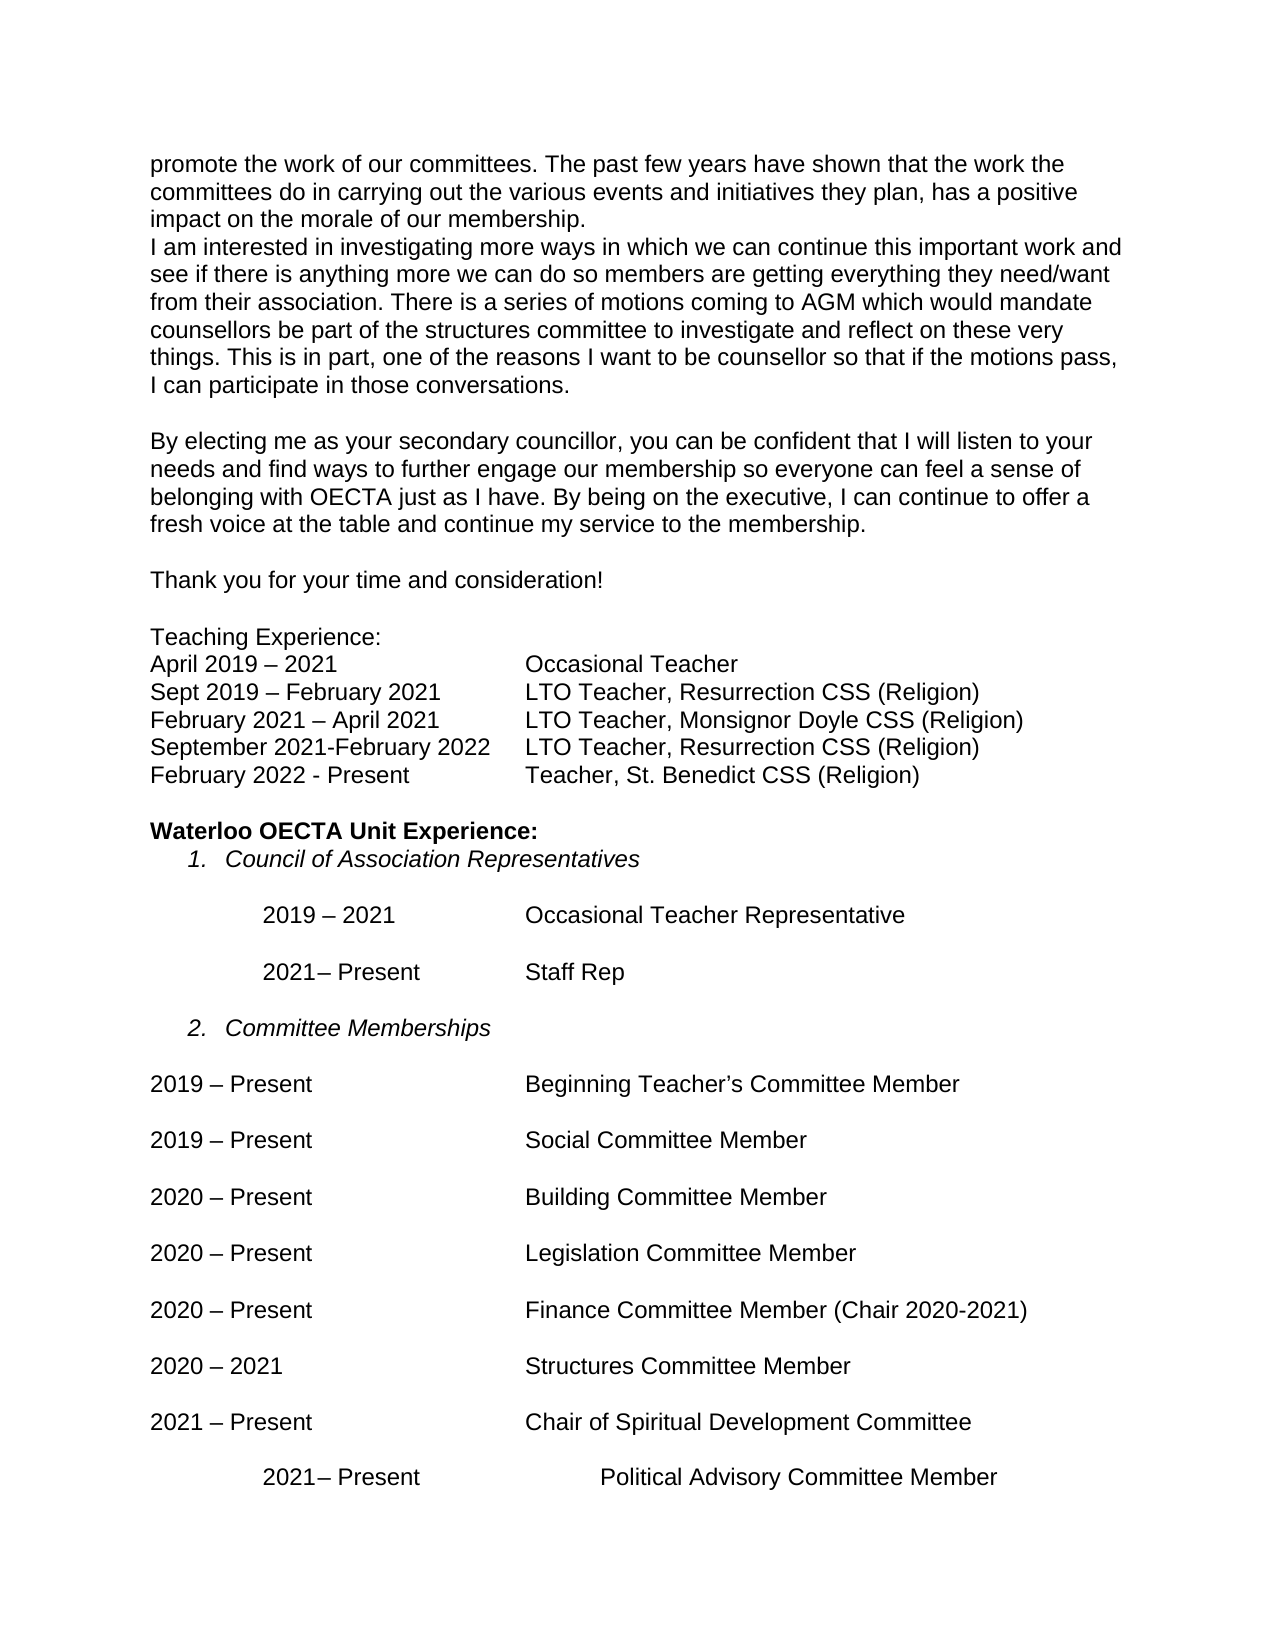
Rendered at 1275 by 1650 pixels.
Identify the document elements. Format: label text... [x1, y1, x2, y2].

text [150, 150, 1125, 233]
text Teaching Experience: [150, 623, 1125, 650]
text February 2022 - Present Teacher, St. Benedict CSS (Religion) [150, 761, 1125, 788]
text April 2019 – 2021 Occasional Teacher [150, 650, 1125, 678]
text 2021 – Present Chair of Spiritual Development Committee [150, 1407, 1125, 1435]
text By electing me as your secondary councillor, you can be confident that I will listen to your needs and find ways to further engage our membership so everyone can feel a sense of belonging with OECTA just as I have. By being on the executive, I can continue to offer a fresh voice at the table and continue my service to the membership. [150, 427, 1125, 538]
text Thank you for your time and consideration! [150, 566, 1125, 594]
text February 2021 – April 2021 LTO Teacher, Monsignor Doyle CSS (Religion) [150, 706, 1125, 733]
list – Present Staff Rep [262, 957, 1125, 985]
list Committee Memberships [187, 1014, 1125, 1041]
text 2019 – 2021 Occasional Teacher Representative [187, 901, 1125, 929]
list – Present Political Advisory Committee Member [262, 1463, 1125, 1490]
text I am interested in investigating more ways in which we can continue this important work and see if there is anything more we can do so members are getting everything they need/want from their association. There is a series of motions coming to AGM which would mandate counsellors be part of the structures committee to investigate and reflect on these very things. This is in part, one of the reasons I want to be counsellor so that if the motions pass, I can participate in those conversations. [150, 233, 1125, 398]
text 2019 – Present Social Committee Member [150, 1126, 1125, 1154]
text 2020 – 2021 Structures Committee Member [150, 1352, 1125, 1379]
text 2020 – Present Legislation Committee Member [150, 1239, 1125, 1267]
text 2019 – Present Beginning Teacher’s Committee Member [150, 1070, 1125, 1098]
text 2020 – Present Finance Committee Member (Chair 2020-2021) [150, 1296, 1125, 1323]
text Waterloo OECTA Unit Experience: [150, 817, 1125, 845]
text 2020 – Present Building Committee Member [150, 1183, 1125, 1210]
text Sept 2019 – February 2021 LTO Teacher, Resurrection CSS (Religion) [150, 678, 1125, 706]
text September 2021-February 2022 LTO Teacher, Resurrection CSS (Religion) [150, 733, 1125, 761]
list Council of Association Representatives [187, 845, 1125, 872]
